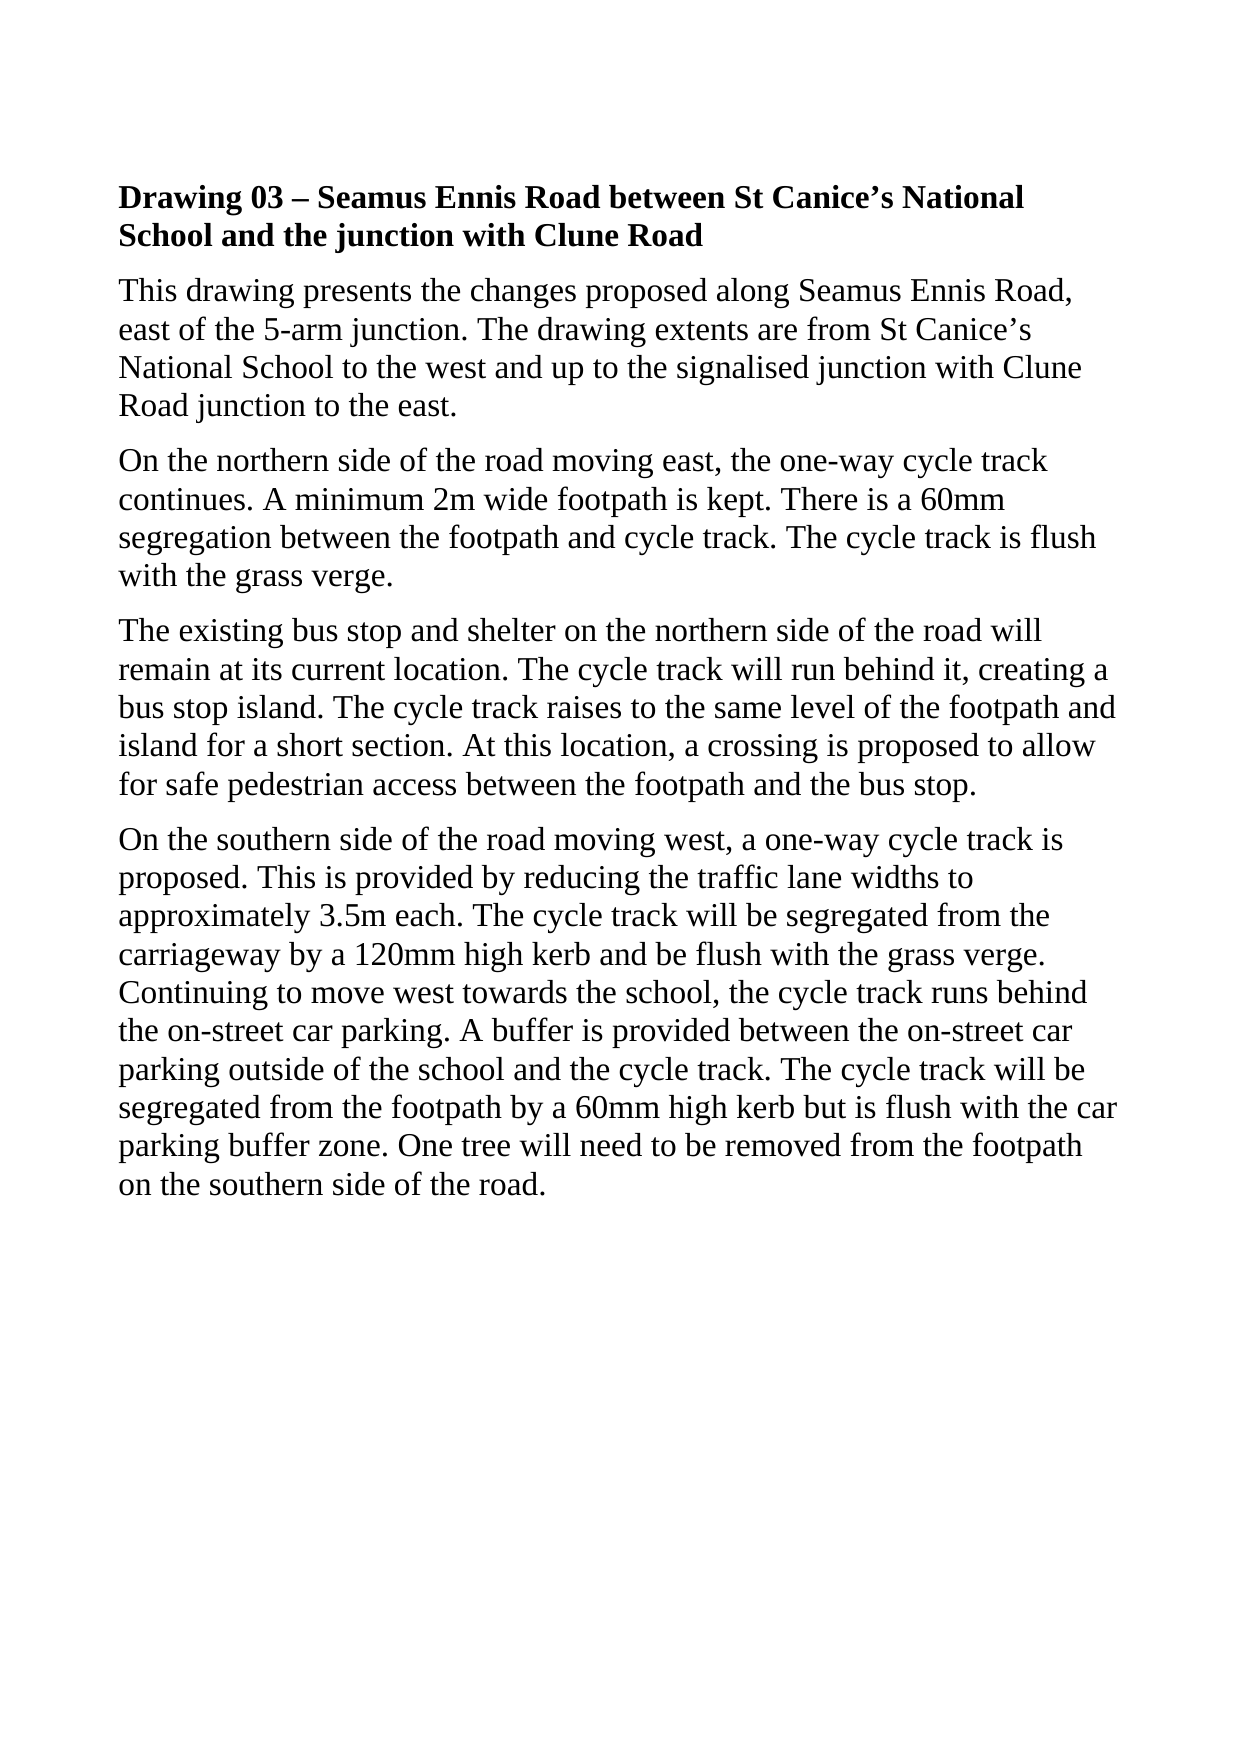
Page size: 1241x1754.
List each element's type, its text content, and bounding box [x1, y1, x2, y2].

text This drawing presents the changes proposed along Seamus Ennis Road, east of the 5-arm junction. The drawing extents are from St Canice’s National School to the west and up to the signalised junction with Clune Road junction to the east. [118, 271, 1122, 424]
text On the northern side of the road moving east, the one-way cycle track continues. A minimum 2m wide footpath is kept. There is a 60mm segregation between the footpath and cycle track. The cycle track is flush with the grass verge. [118, 441, 1122, 594]
text Drawing 03 – Seamus Ennis Road between St Canice’s National School and the junction with Clune Road [118, 177, 1122, 254]
text On the southern side of the road moving west, a one-way cycle track is proposed. This is provided by reducing the traffic lane widths to approximately 3.5m each. The cycle track will be segregated from the carriageway by a 120mm high kerb and be flush with the grass verge. Continuing to move west towards the school, the cycle track runs behind the on-street car parking. A buffer is provided between the on-street car parking outside of the school and the cycle track. The cycle track will be segregated from the footpath by a 60mm high kerb but is flush with the car parking buffer zone. One tree will need to be removed from the footpath on the southern side of the road. [118, 819, 1122, 1202]
text The existing bus stop and shelter on the northern side of the road will remain at its current location. The cycle track will run behind it, creating a bus stop island. The cycle track raises to the same level of the footpath and island for a short section. At this location, a crossing is proposed to allow for safe pedestrian access between the footpath and the bus stop. [118, 611, 1122, 802]
